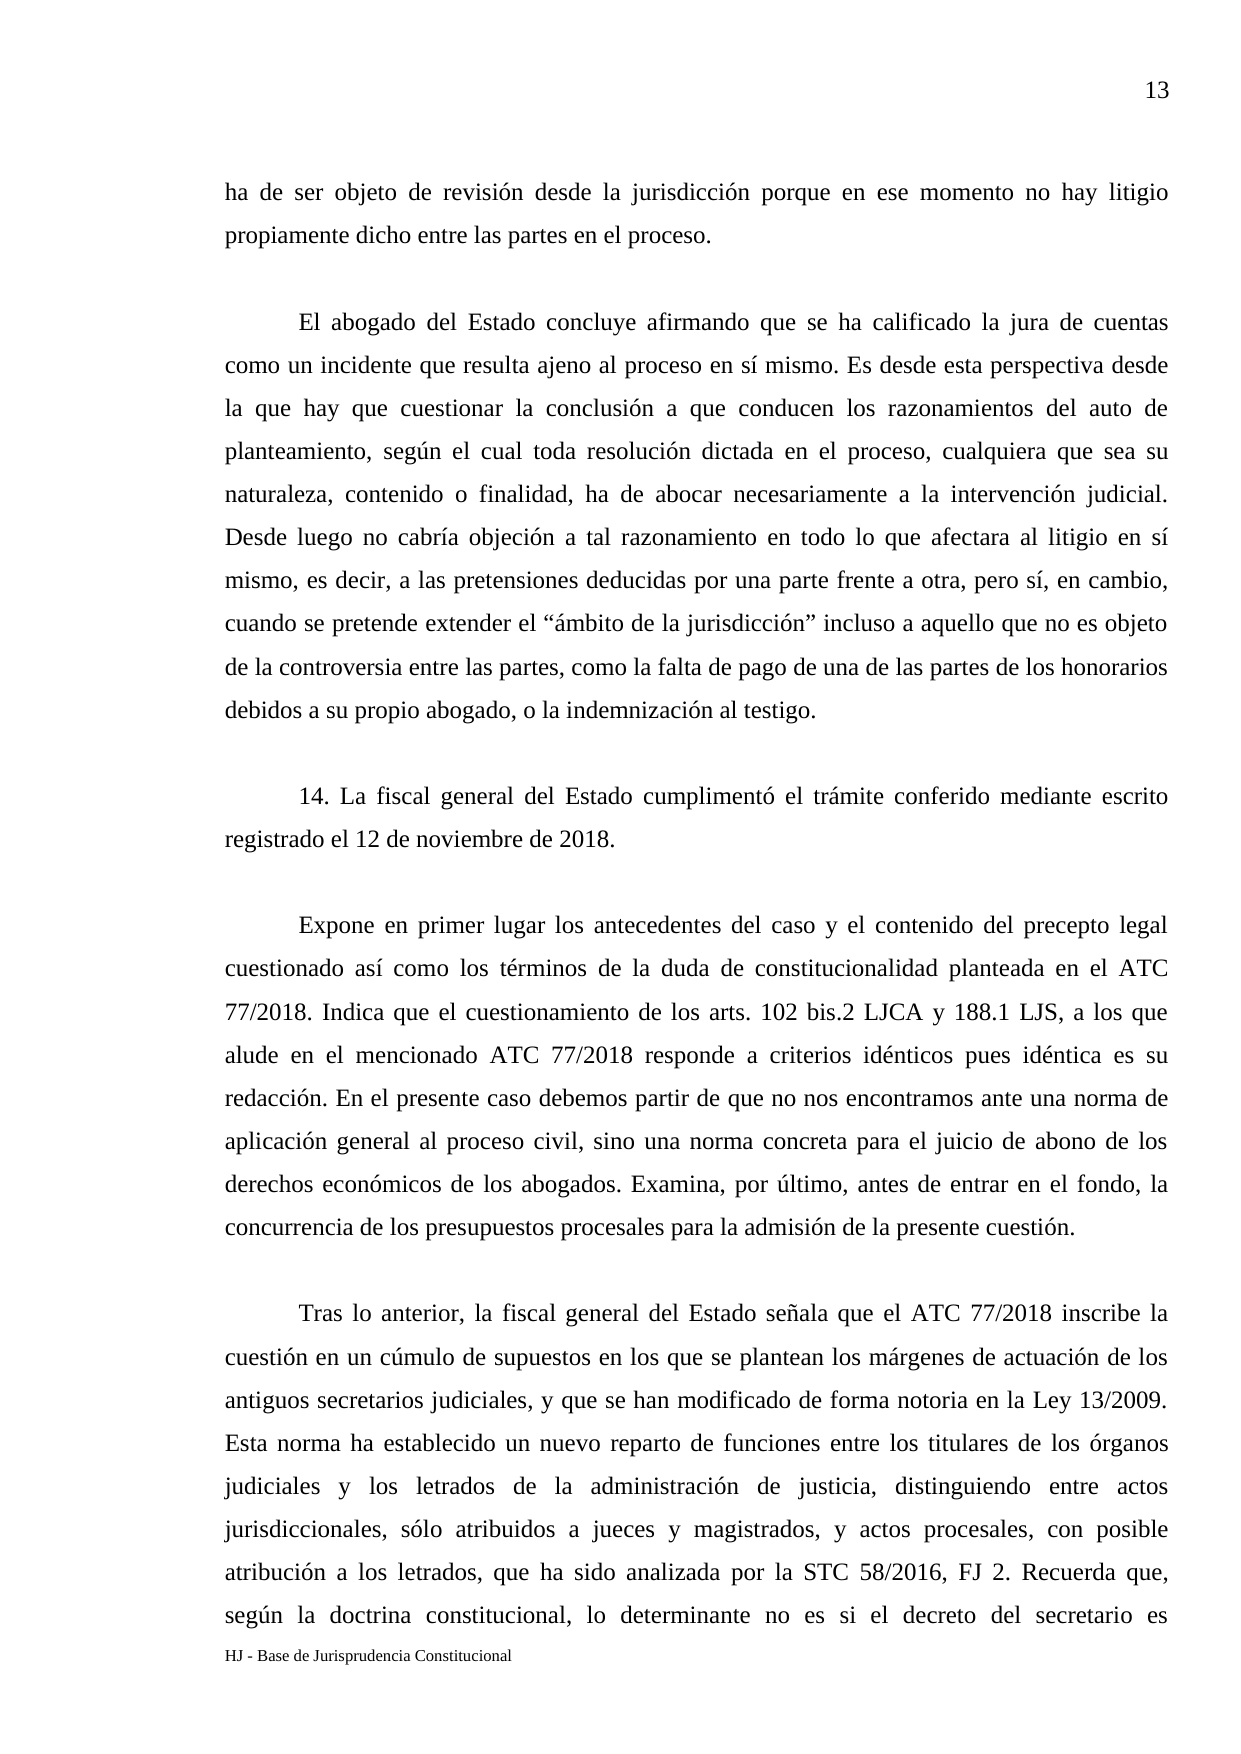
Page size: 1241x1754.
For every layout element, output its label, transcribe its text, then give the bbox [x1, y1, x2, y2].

text El abogado del Estado concluye afirmando que se ha calificado la jura de cuentas como un incidente que resulta ajeno al proceso en sí mismo. Es desde esta perspectiva desde la que hay que cuestionar la conclusión a que conducen los razonamientos del auto de planteamiento, según el cual toda resolución dictada en el proceso, cualquiera que sea su naturaleza, contenido o finalidad, ha de abocar necesariamente a la intervención judicial. Desde luego no cabría objeción a tal razonamiento en todo lo que afectara al litigio en sí mismo, es decir, a las pretensiones deducidas por una parte frente a otra, pero sí, en cambio, cuando se pretende extender el “ámbito de la jurisdicción” incluso a aquello que no es objeto de la controversia entre las partes, como la falta de pago de una de las partes de los honorarios debidos a su propio abogado, o la indemnización al testigo. [224, 307, 1169, 723]
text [224, 1298, 1169, 1629]
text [224, 177, 1169, 249]
text 14. La fiscal general del Estado cumplimentó el trámite conferido mediante escrito registrado el 12 de noviembre de 2018. [224, 781, 1169, 853]
text Expone en primer lugar los antecedentes del caso y el contenido del precepto legal cuestionado así como los términos de la duda de constitucionalidad planteada en el ATC 77/2018. Indica que el cuestionamiento de los arts. 102 bis.2 LJCA y 188.1 LJS, a los que alude en el mencionado ATC 77/2018 responde a criterios idénticos pues idéntica es su redacción. En el presente caso debemos partir de que no nos encontramos ante una norma de aplicación general al proceso civil, sino una norma concreta para el juicio de abono de los derechos económicos de los abogados. Examina, por último, antes de entrar en el fondo, la concurrencia de los presupuestos procesales para la admisión de la presente cuestión. [224, 910, 1169, 1241]
